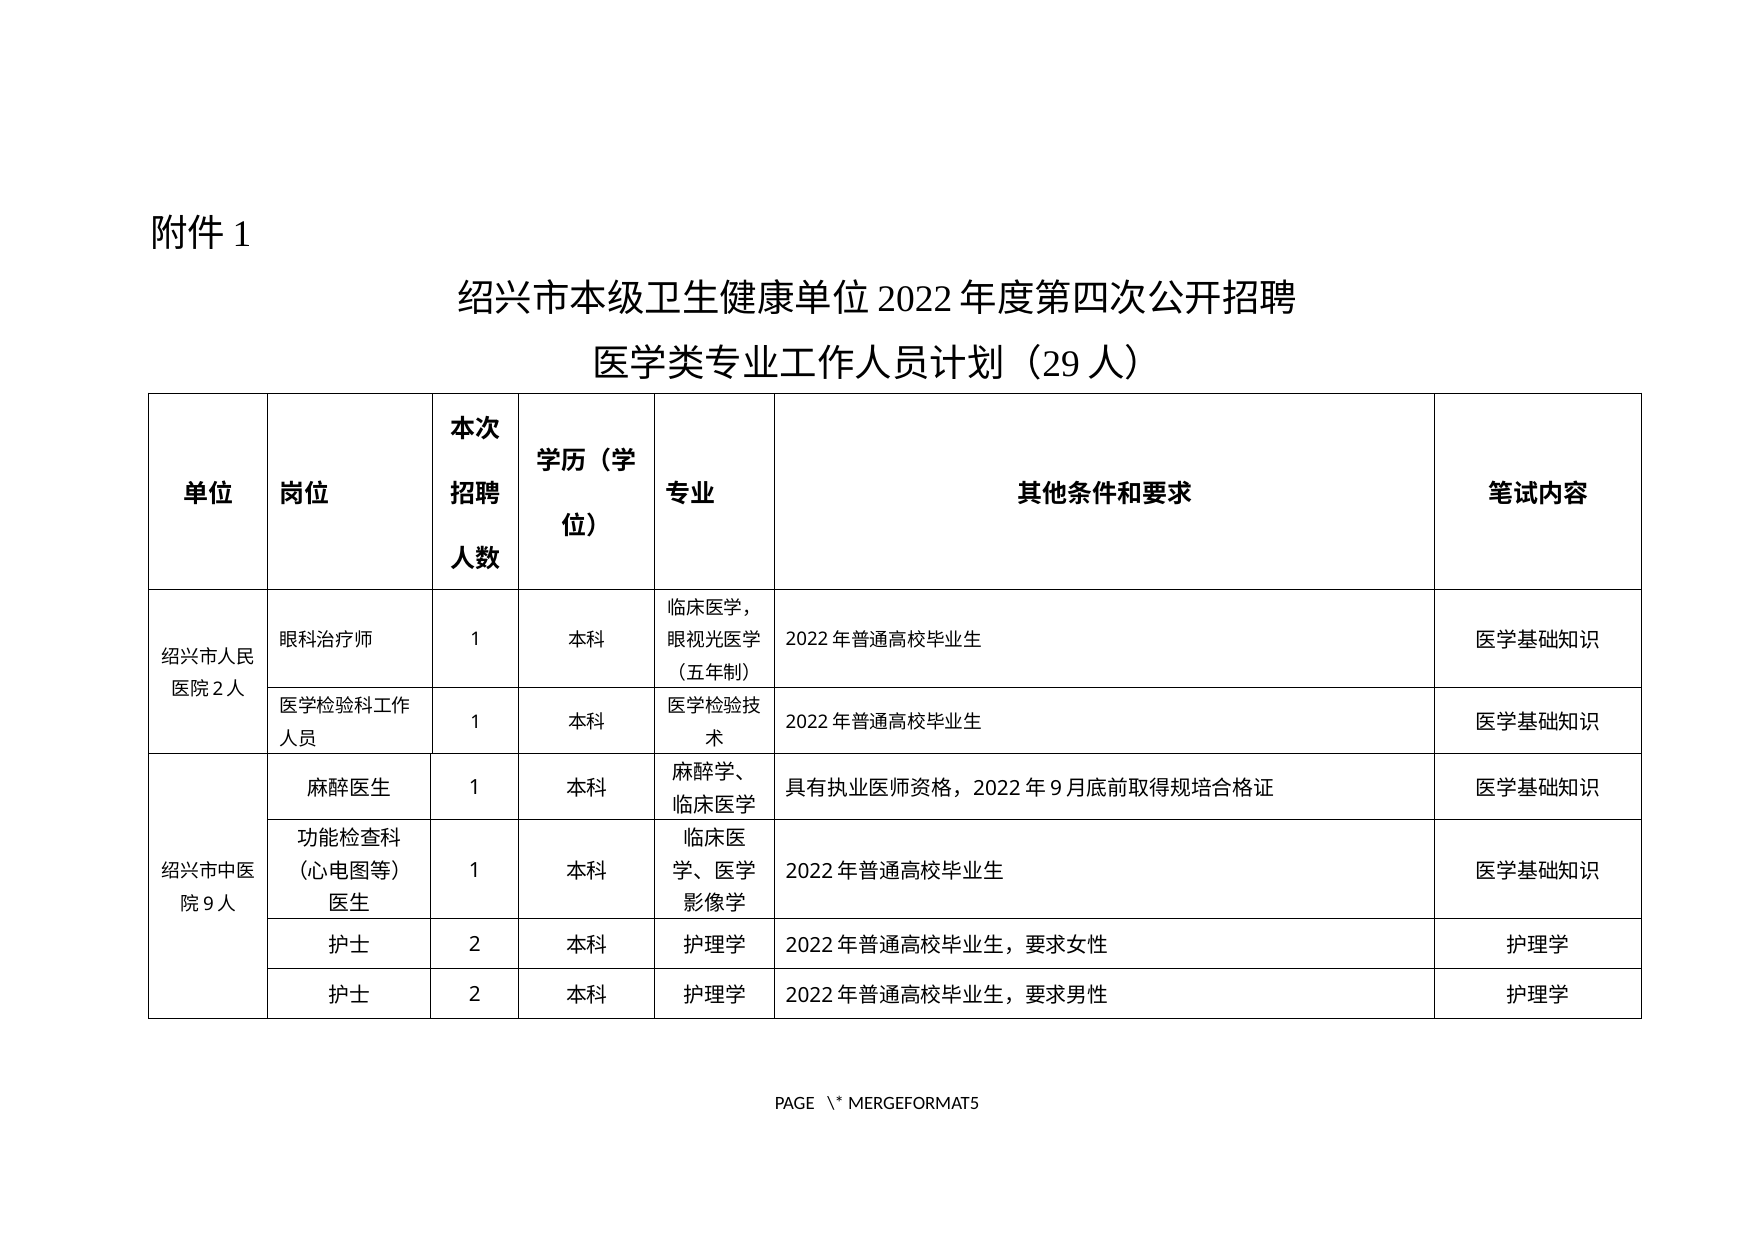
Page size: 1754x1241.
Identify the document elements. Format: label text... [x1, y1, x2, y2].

table_header 专业 [655, 394, 774, 589]
text 医学类专业工作人员计划（29人） [150, 328, 1604, 393]
table_cell 本科 [519, 754, 654, 819]
table_cell 医学基础知识 [1435, 688, 1641, 753]
table_cell 护理学 [655, 969, 774, 1018]
table_cell 1 [431, 820, 518, 918]
table_cell 本科 [519, 919, 654, 968]
table_cell 医学基础知识 [1435, 754, 1641, 819]
table_cell 医学基础知识 [1435, 820, 1641, 918]
table_cell 2022年普通高校毕业生 [775, 590, 1434, 687]
table_cell 护士 [268, 919, 430, 968]
table_cell 1 [433, 688, 518, 753]
table_cell 具有执业医师资格，2022年9月底前取得规培合格证 [775, 754, 1434, 819]
table_cell 本科 [519, 590, 654, 687]
table_cell 护士 [268, 969, 430, 1018]
table_cell 麻醉医生 [268, 754, 430, 819]
table_cell 2 [431, 969, 518, 1018]
table_cell 临床医学，眼视光医学（五年制） [655, 590, 774, 687]
table_cell 护理学 [655, 919, 774, 968]
table_header 笔试内容 [1435, 394, 1641, 589]
table_header 本次招聘人数 [433, 394, 518, 589]
table_cell 本科 [519, 969, 654, 1018]
table_header 其他条件和要求 [775, 394, 1434, 589]
table_cell 1 [433, 590, 518, 687]
table_cell 医学基础知识 [1435, 590, 1641, 687]
table_cell 绍兴市人民医院2人 [149, 590, 267, 753]
table_cell 绍兴市中医院9人 [149, 754, 267, 1018]
text 绍兴市本级卫生健康单位2022年度第四次公开招聘 [150, 263, 1604, 328]
table_cell 功能检查科（心电图等）医生 [268, 820, 430, 918]
table_cell 护理学 [1435, 969, 1641, 1018]
table_cell 2022年普通高校毕业生，要求男性 [775, 969, 1434, 1018]
table_cell 2022年普通高校毕业生 [775, 688, 1434, 753]
table_header 单位 [149, 394, 267, 589]
table_header 岗位 [268, 394, 432, 589]
table_header 学历（学位） [519, 394, 654, 589]
table_cell 1 [431, 754, 518, 819]
table_cell 本科 [519, 688, 654, 753]
table_cell 2 [431, 919, 518, 968]
table_cell 麻醉学、临床医学 [655, 754, 774, 819]
table_cell 临床医学、医学影像学 [655, 820, 774, 918]
table_cell 本科 [519, 820, 654, 918]
table_cell 护理学 [1435, 919, 1641, 968]
text 附件1 [150, 198, 1604, 263]
table_cell 医学检验技术 [655, 688, 774, 753]
table_cell 眼科治疗师 [268, 590, 432, 687]
table_cell 2022年普通高校毕业生，要求女性 [775, 919, 1434, 968]
table_cell 医学检验科工作人员 [268, 688, 432, 753]
table_cell 2022年普通高校毕业生 [775, 820, 1434, 918]
